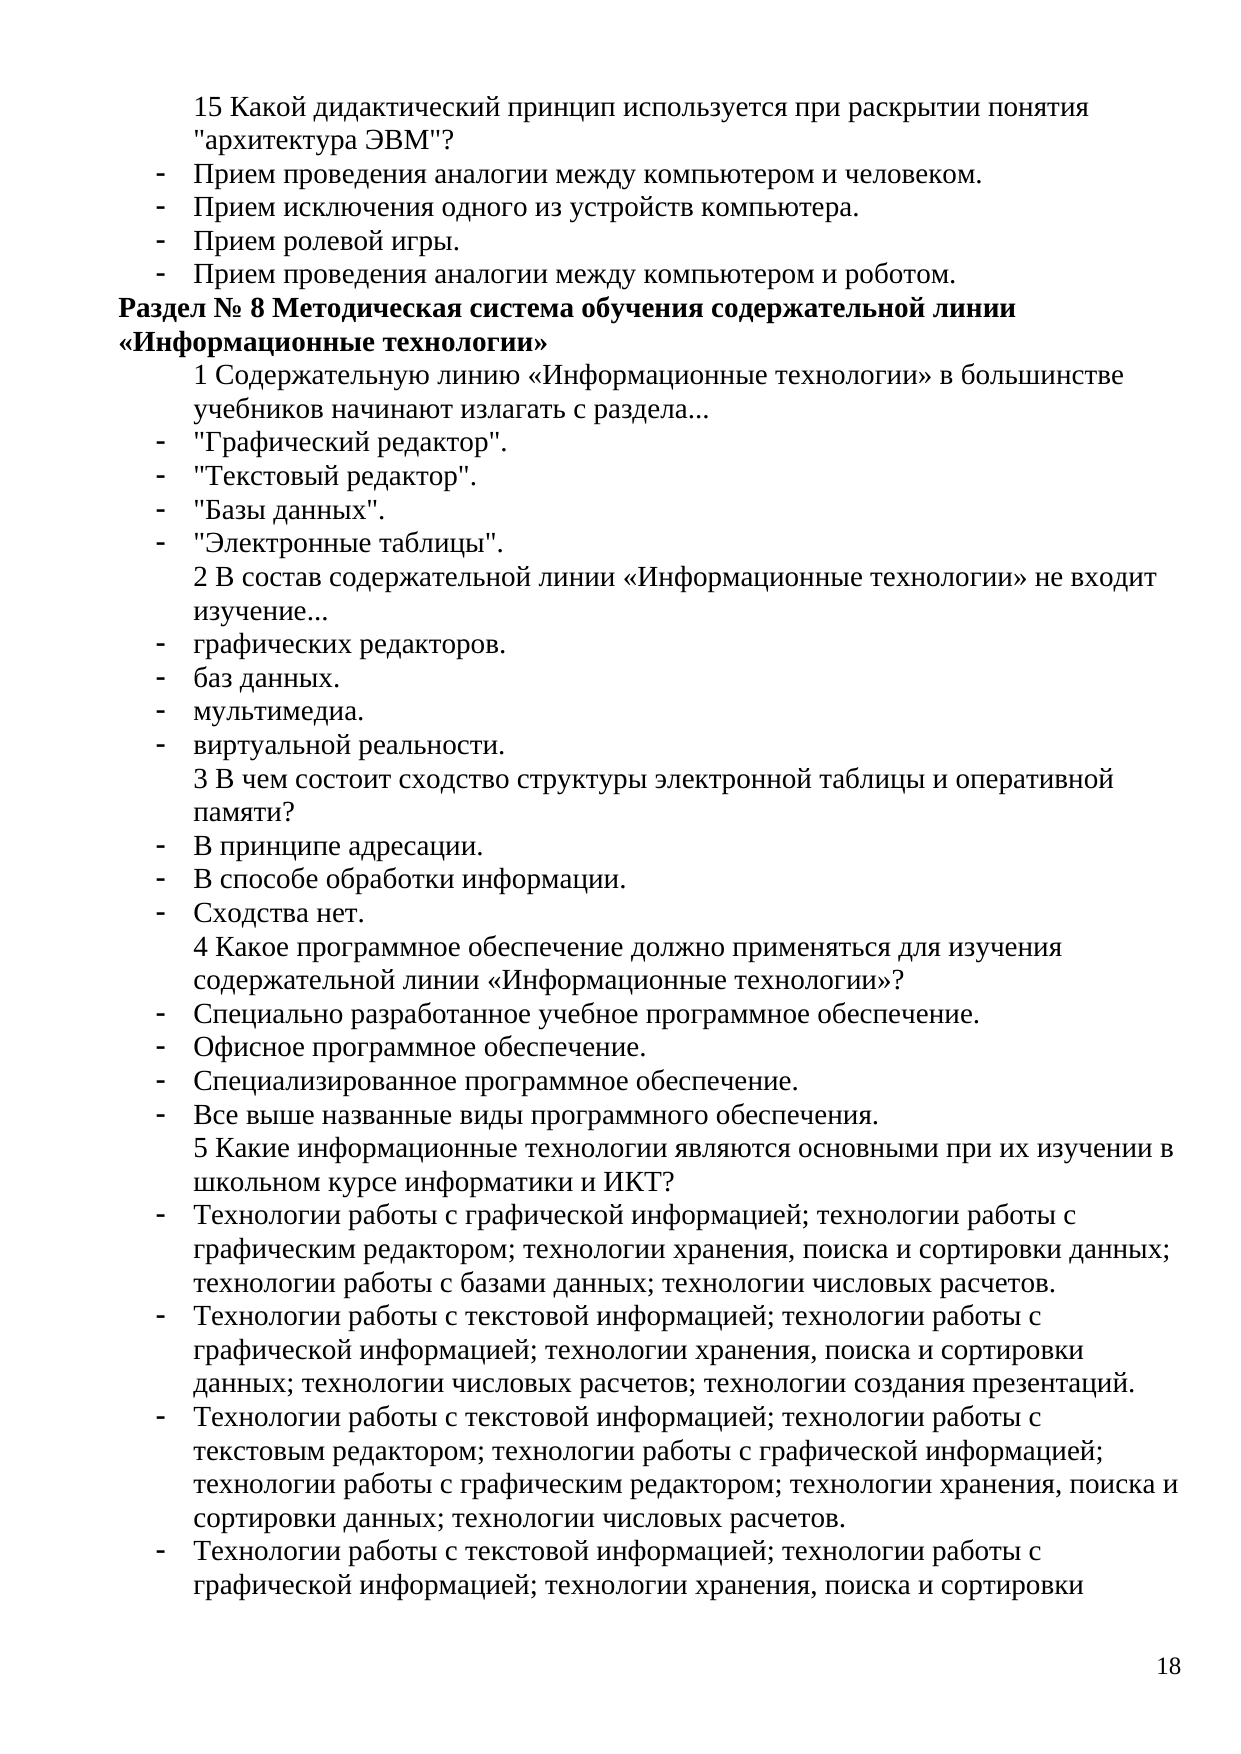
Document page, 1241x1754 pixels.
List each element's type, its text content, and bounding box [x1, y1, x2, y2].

text 2 В состав содержательной линии «Информационные технологии» не входит изучение... [193, 559, 1181, 626]
text 5 Какие информационные технологии являются основными при их изучении в школьном курсе информатики и ИКТ? [193, 1130, 1181, 1197]
list Технологии работы с графической информацией; технологии работы с графическим редактором; технологии хранения, поиска и сортировки данных; технологии работы с базами данных; технологии числовых расчетов. [156, 1197, 1181, 1298]
text 15 Какой дидактический принцип используется при раскрытии понятия "архитектура ЭВМ"? [193, 89, 1181, 156]
list "Электронные таблицы". [156, 525, 1181, 559]
list Специализированное программное обеспечение. [156, 1063, 1181, 1097]
list Прием проведения аналогии между компьютером и человеком. [156, 156, 1181, 189]
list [156, 1533, 1181, 1600]
list В принципе адресации. [156, 828, 1181, 861]
list "Текстовый редактор". [156, 458, 1181, 492]
list графических редакторов. [156, 626, 1181, 660]
list "Базы данных". [156, 492, 1181, 525]
text Раздел № 8 Методическая система обучения содержательной линии «Информационные технологии» [118, 290, 1181, 357]
list Прием исключения одного из устройств компьютера. [156, 189, 1181, 223]
list Специально разработанное учебное программное обеспечение. [156, 996, 1181, 1029]
list баз данных. [156, 660, 1181, 693]
list мультимедиа. [156, 693, 1181, 727]
list Прием проведения аналогии между компьютером и роботом. [156, 257, 1181, 290]
list Офисное программное обеспечение. [156, 1029, 1181, 1063]
list Прием ролевой игры. [156, 223, 1181, 257]
text 1 Содержательную линию «Информационные технологии» в большинстве учебников начинают излагать с раздела... [193, 357, 1181, 424]
text 4 Какое программное обеспечение должно применяться для изучения содержательной линии «Информационные технологии»? [193, 929, 1181, 996]
text 3 В чем состоит сходство структуры электронной таблицы и оперативной памяти? [193, 761, 1181, 828]
list Технологии работы с текстовой информацией; технологии работы с графической информацией; технологии хранения, поиска и сортировки данных; технологии числовых расчетов; технологии создания презентаций. [156, 1298, 1181, 1399]
list Технологии работы с текстовой информацией; технологии работы с текстовым редактором; технологии работы с графической информацией; технологии работы с графическим редактором; технологии хранения, поиска и сортировки данных; технологии числовых расчетов. [156, 1399, 1181, 1533]
list "Графический редактор". [156, 424, 1181, 458]
list Все выше названные виды программного обеспечения. [156, 1097, 1181, 1130]
list В способе обработки информации. [156, 861, 1181, 895]
list Сходства нет. [156, 895, 1181, 929]
list виртуальной реальности. [156, 727, 1181, 761]
